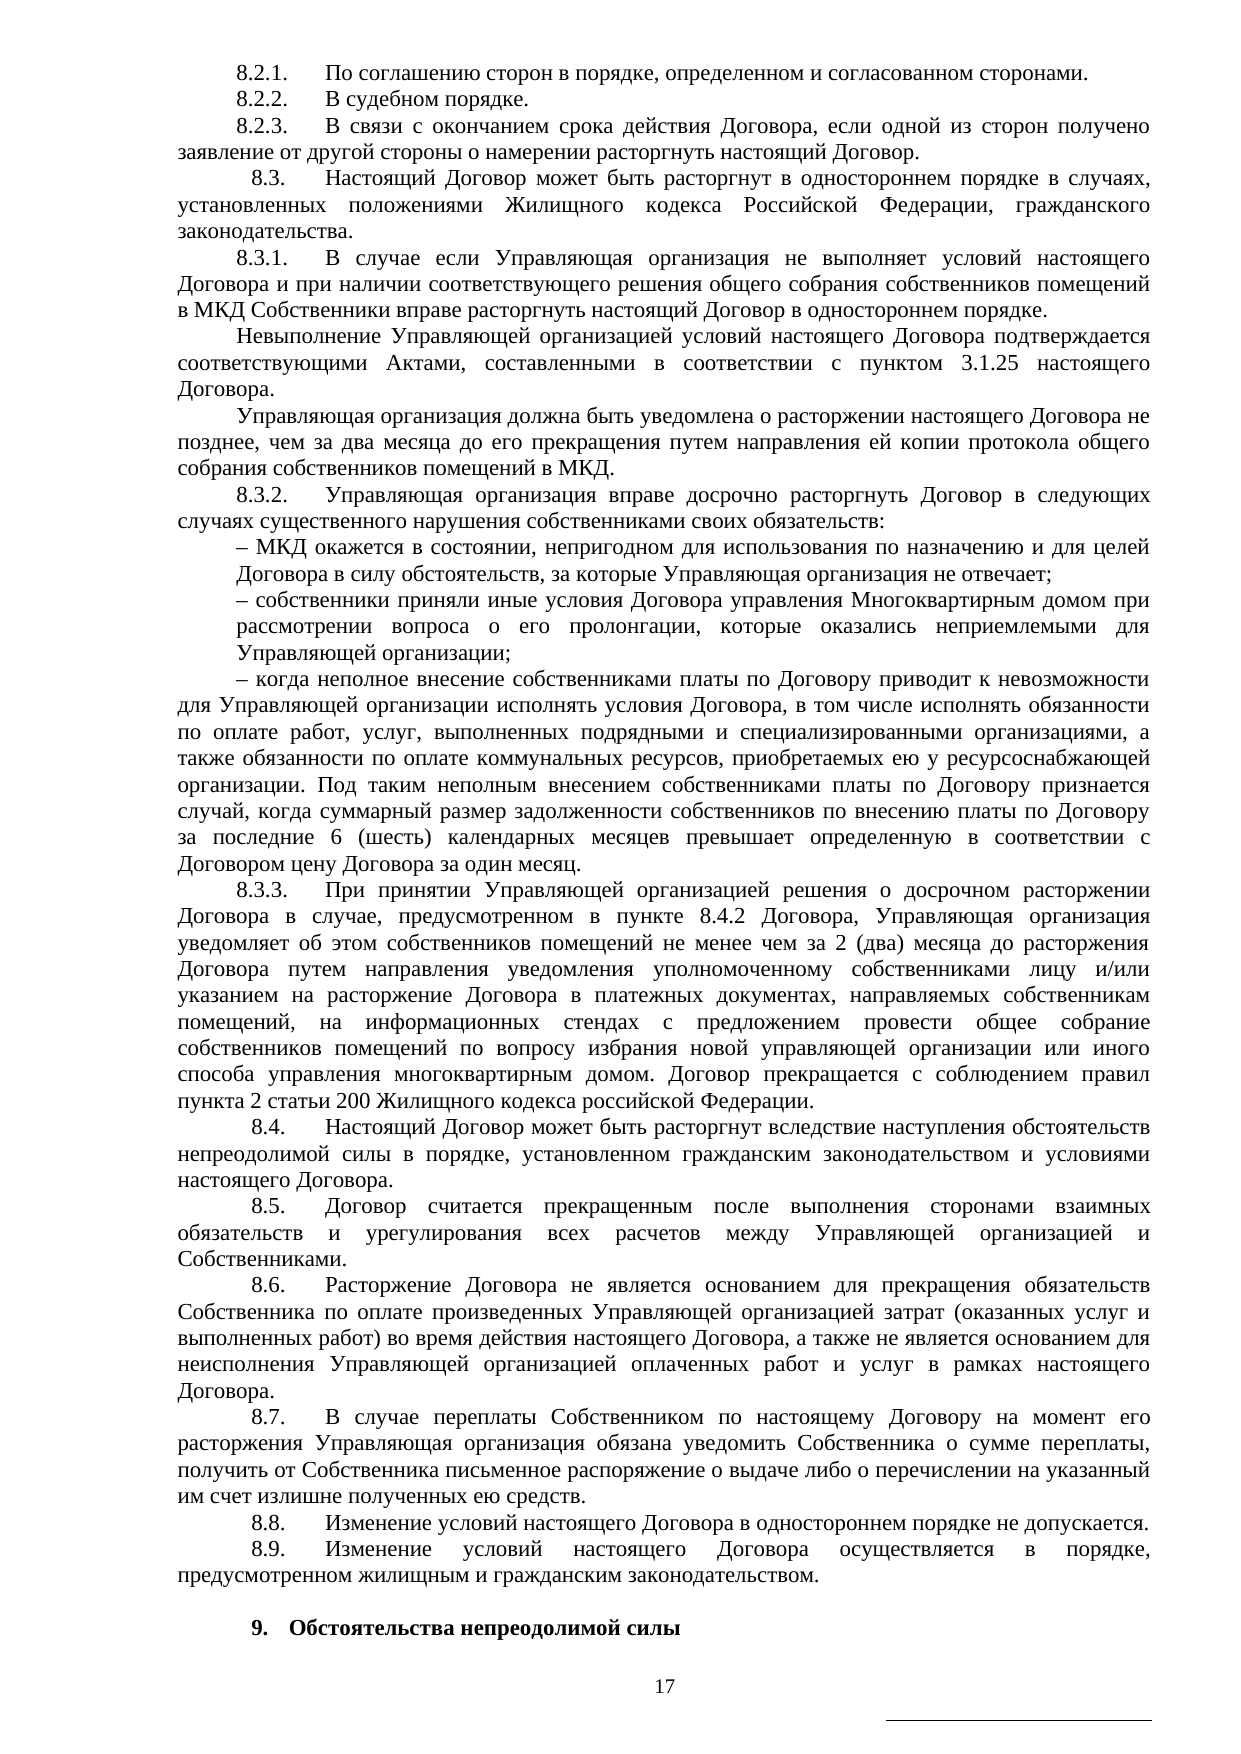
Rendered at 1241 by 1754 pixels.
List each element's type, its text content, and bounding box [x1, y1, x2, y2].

list Настоящий Договор может быть расторгнут вследствие наступления обстоятельств непреодолимой силы в порядке, установленном гражданским законодательством и условиями настоящего Договора. [177, 1113, 1152, 1192]
list В случае переплаты Собственником по настоящему Договору на момент его расторжения Управляющая организация обязана уведомить Собственника о сумме переплаты, получить от Собственника письменное распоряжение о выдаче либо о перечислении на указанный им счет излишне полученных ею средств. [177, 1403, 1152, 1508]
list При принятии Управляющей организацией решения о досрочном расторжении Договора в случае, предусмотренном в пункте 8.4.2 Договора, Управляющая организация уведомляет об этом собственников помещений не менее чем за 2 (два) месяца до расторжения Договора путем направления уведомления уполномоченному собственниками лицу и/или указанием на расторжение Договора в платежных документах, направляемых собственникам помещений, на информационных стендах с предложением провести общее собрание собственников помещений по вопросу избрания новой управляющей организации или иного способа управления многоквартирным домом. Договор прекращается с соблюдением правил пункта 2 статьи 200 Жилищного кодекса российской Федерации. [177, 876, 1152, 1113]
list В связи с окончанием срока действия Договора, если одной из сторон получено заявление от другой стороны о намерении расторгнуть настоящий Договор. [177, 112, 1152, 164]
list Управляющая организация должна быть уведомлена о расторжении настоящего Договора не позднее, чем за два месяца до его прекращения путем направления ей копии протокола общего собрания собственников помещений в МКД. [177, 402, 1152, 481]
list – МКД окажется в состоянии, непригодном для использования по назначению и для целей Договора в силу обстоятельств, за которые Управляющая организация не отвечает; [236, 533, 1152, 586]
list По соглашению сторон в порядке, определенном и согласованном сторонами. [177, 59, 1152, 85]
list В судебном порядке. [177, 85, 1152, 112]
list Настоящий Договор может быть расторгнут в одностороннем порядке в случаях, установленных положениями Жилищного кодекса Российской Федерации, гражданского законодательства. [177, 164, 1152, 243]
list Договор считается прекращенным после выполнения сторонами взаимных обязательств и урегулирования всех расчетов между Управляющей организацией и Собственниками. [177, 1192, 1152, 1271]
list В случае если Управляющая организация не выполняет условий настоящего Договора и при наличии соответствующего решения общего собрания собственников помещений в МКД Собственники вправе расторгнуть настоящий Договор в одностороннем порядке. [177, 243, 1152, 323]
list Управляющая организация вправе досрочно расторгнуть Договор в следующих случаях существенного нарушения собственниками своих обязательств: [177, 481, 1152, 533]
list Обстоятельства непреодолимой силы [251, 1614, 1152, 1640]
list – когда неполное внесение собственниками платы по Договору приводит к невозможности для Управляющей организации исполнять условия Договора, в том числе исполнять обязанности по оплате работ, услуг, выполненных подрядными и специализированными организациями, а также обязанности по оплате коммунальных ресурсов, приобретаемых ею у ресурсоснабжающей организации. Под таким неполным внесением собственниками платы по Договору признается случай, когда суммарный размер задолженности собственников по внесению платы по Договору за последние 6 (шесть) календарных месяцев превышает определенную в соответствии с Договором цену Договора за один месяц. [177, 665, 1152, 876]
list Изменение условий настоящего Договора в одностороннем порядке не допускается. [177, 1508, 1152, 1535]
list Расторжение Договора не является основанием для прекращения обязательств Собственника по оплате произведенных Управляющей организацией затрат (оказанных услуг и выполненных работ) во время действия настоящего Договора, а также не является основанием для неисполнения Управляющей организацией оплаченных работ и услуг в рамках настоящего Договора. [177, 1271, 1152, 1403]
list Изменение условий настоящего Договора осуществляется в порядке, предусмотренном жилищным и гражданским законодательством. [177, 1535, 1152, 1588]
list – собственники приняли иные условия Договора управления Многоквартирным домом при рассмотрении вопроса о его пролонгации, которые оказались неприемлемыми для Управляющей организации; [236, 586, 1152, 665]
list Невыполнение Управляющей организацией условий настоящего Договора подтверждается соответствующими Актами, составленными в соответствии с пунктом 3.1.25 настоящего Договора. [177, 323, 1152, 402]
